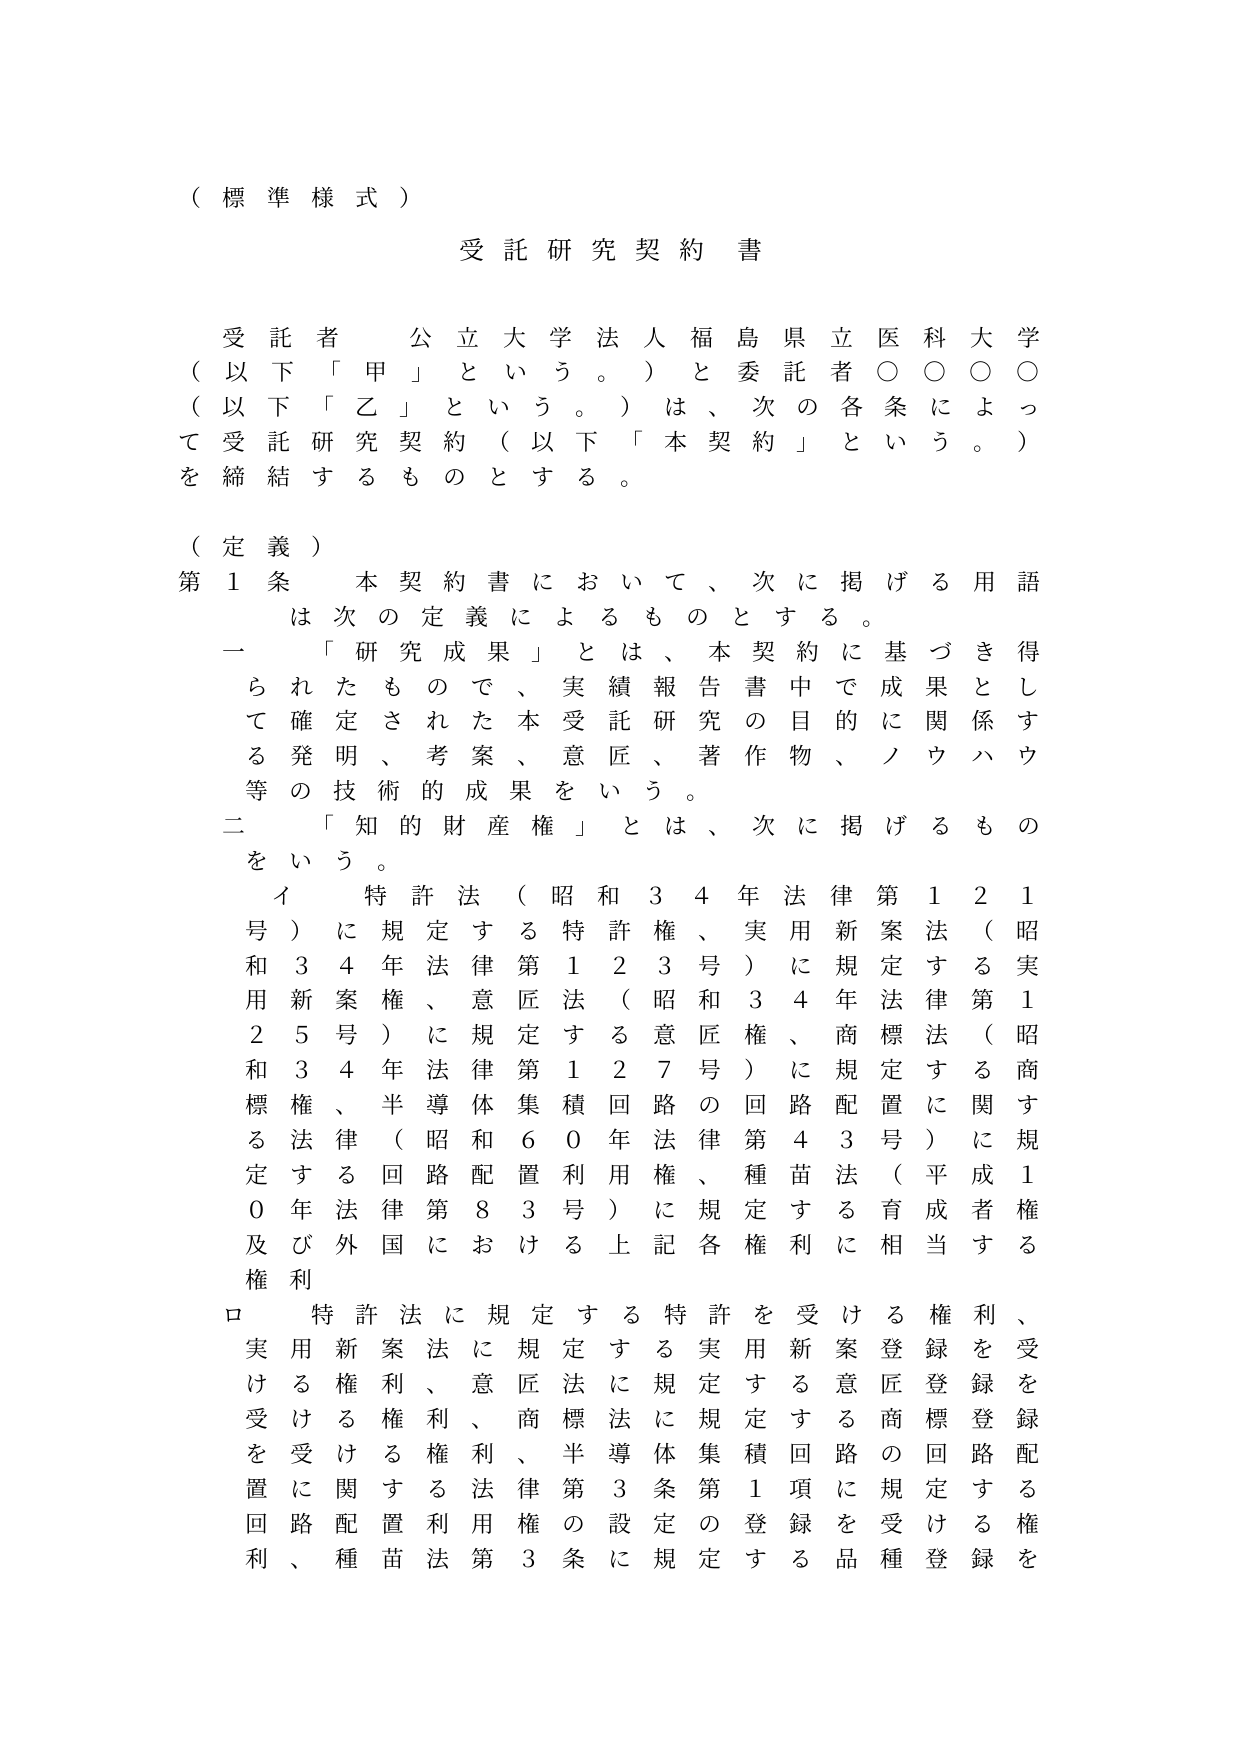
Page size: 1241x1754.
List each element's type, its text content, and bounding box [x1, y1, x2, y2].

text 受託者 公立大学法人福島県立医科大学（以下「甲」という。）と委託者○○○○（以下「乙」という。）は、次の各条によって受託研究契約（以下「本契約」という。）を締結するものとする。 [178, 319, 1062, 493]
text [222, 1296, 1062, 1575]
text （定義） [178, 528, 1062, 563]
text 一 「研究成果」とは、本契約に基づき得られたもので、実績報告書中で成果として確定された本受託研究の目的に関係する発明、考案、意匠、著作物、ノウハウ等の技術的成果をいう。 [178, 633, 1062, 807]
list 本契約書において、次に掲げる用語は次の定義によるものとする。 [178, 563, 1062, 633]
text 受託研究契約書 [178, 214, 1062, 284]
text （標準様式） [178, 179, 1062, 214]
text イ 特許法（昭和３４年法律第１２１号）に規定する特許権、実用新案法（昭和３４年法律第１２３号）に規定する実用新案権、意匠法（昭和３４年法律第１２５号）に規定する意匠権、商標法（昭和３４年法律第１２７号）に規定する商標権、半導体集積回路の回路配置に関する法律（昭和６０年法律第４３号）に規定する回路配置利用権、種苗法（平成１０年法律第８３号）に規定する育成者権及び外国における上記各権利に相当する権利 [178, 877, 1062, 1296]
text 二 「知的財産権」とは、次に掲げるものをいう。 [178, 807, 1062, 877]
